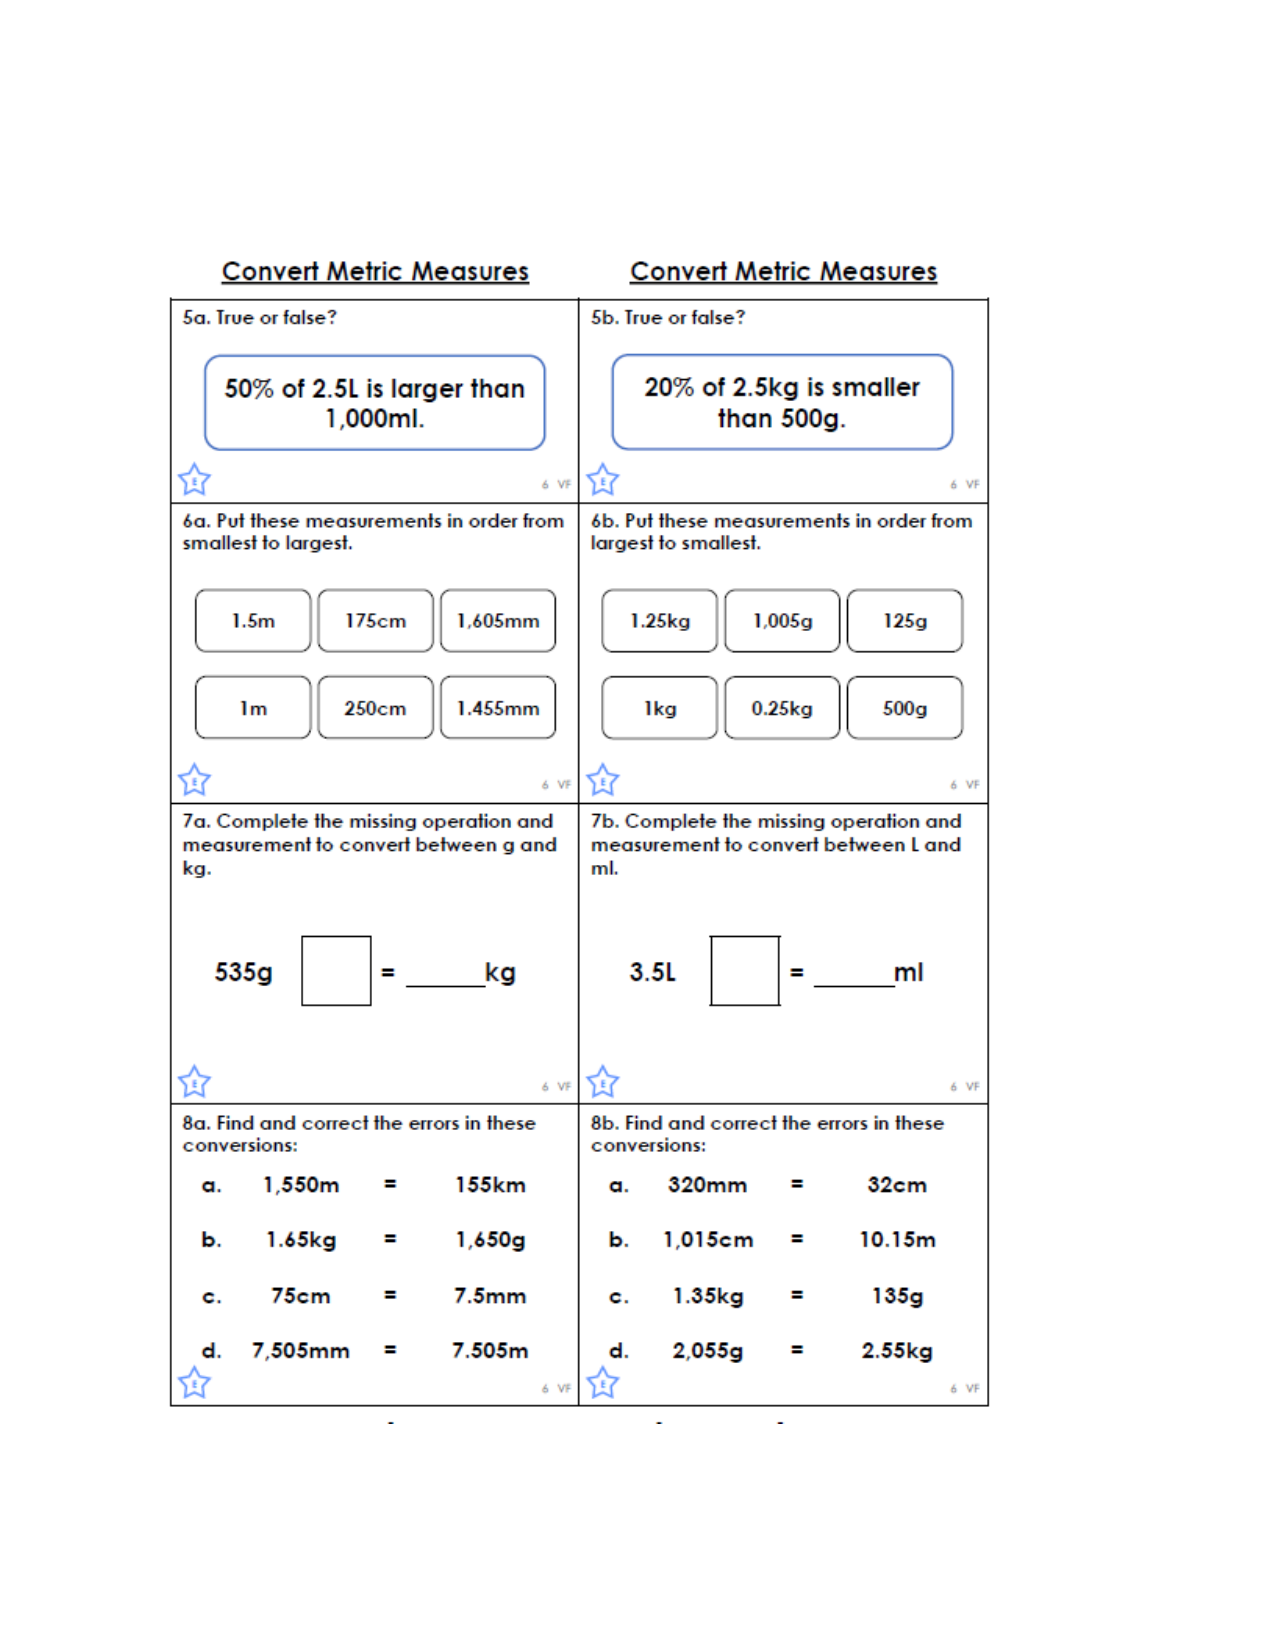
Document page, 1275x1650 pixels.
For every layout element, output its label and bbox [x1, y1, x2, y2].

picture [150, 243, 1008, 1424]
